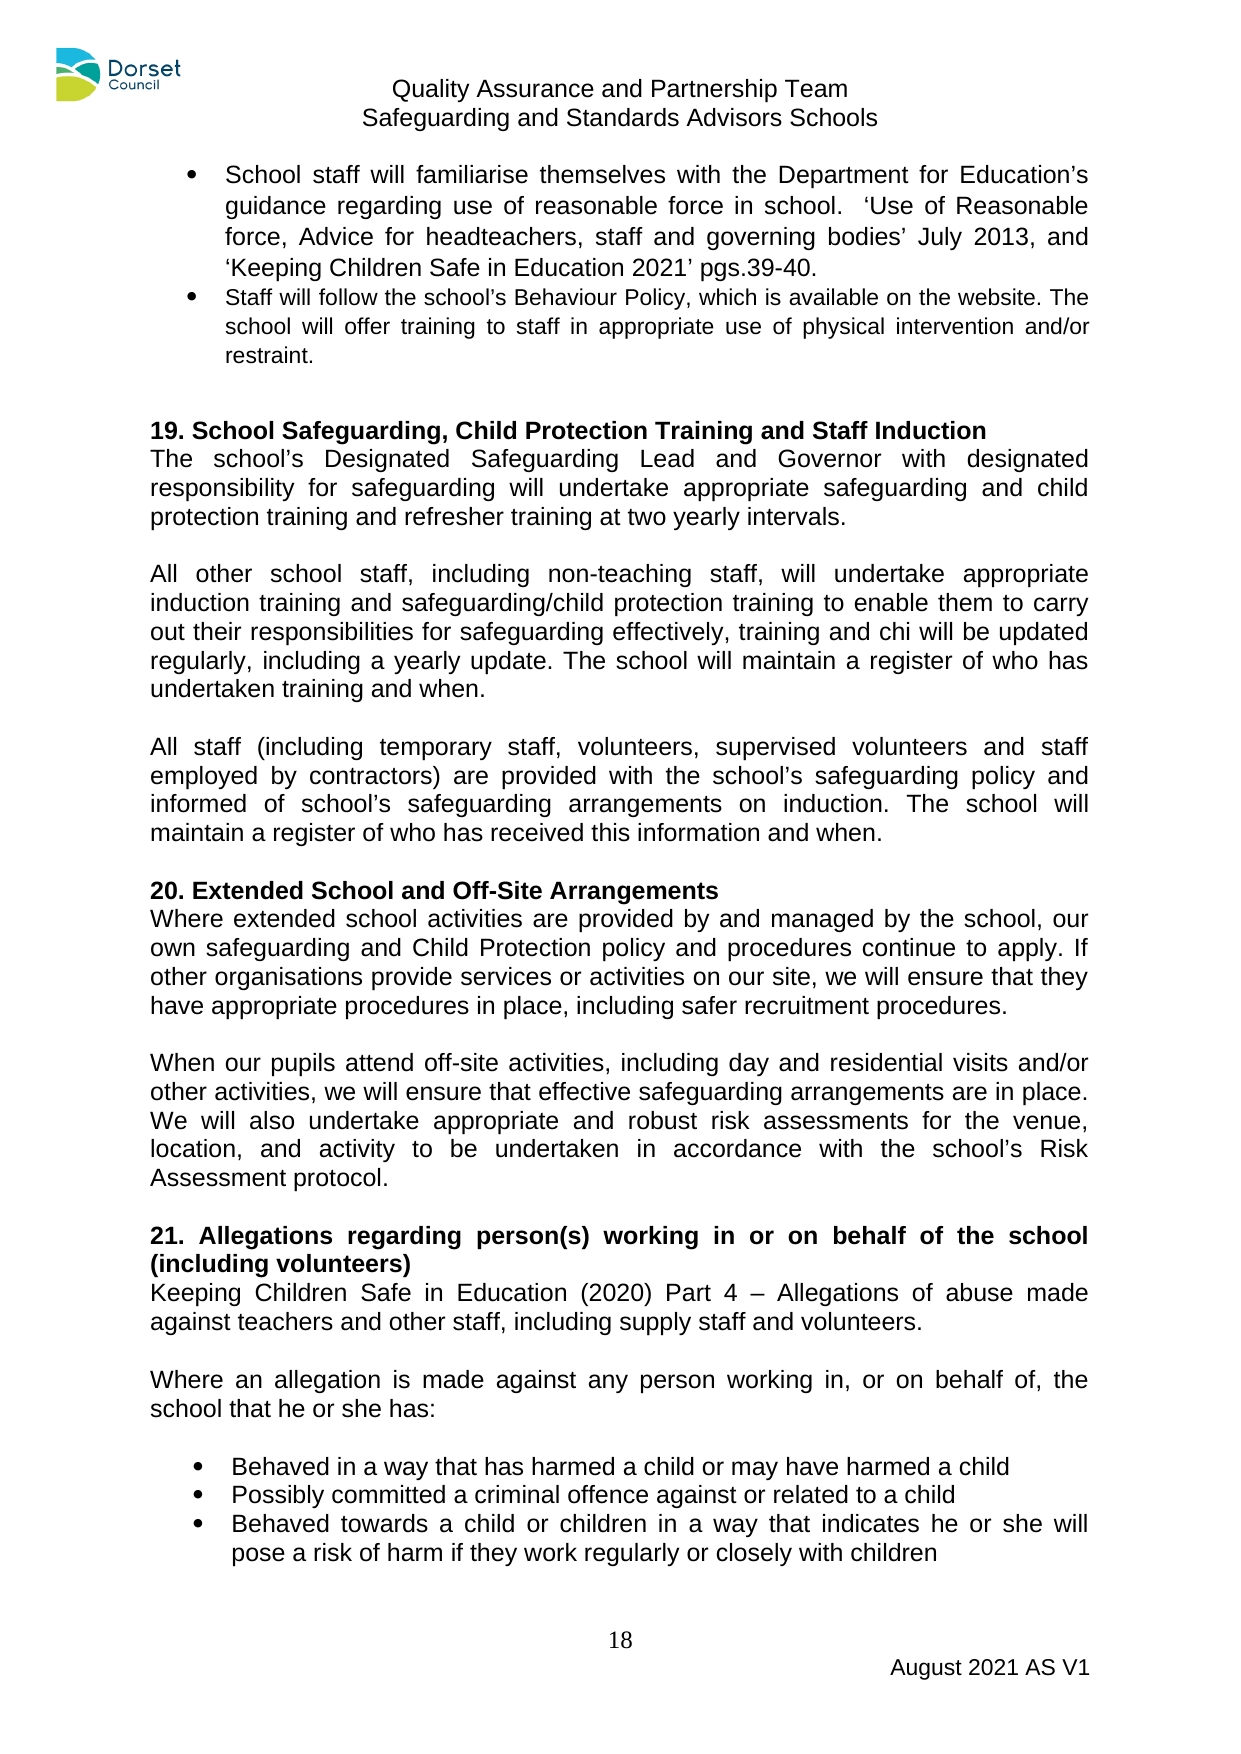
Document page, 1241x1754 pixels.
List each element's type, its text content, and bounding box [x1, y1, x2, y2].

text Keeping Children Safe in Education (2020) Part 4 – Allegations of abuse made against teachers and other staff, including supply staff and volunteers. [150, 1278, 1090, 1336]
text Where an allegation is made against any person working in, or on behalf of, the school that he or she has: [150, 1365, 1090, 1422]
list Behaved in a way that has harmed a child or may have harmed a child [194, 1451, 1090, 1480]
text 20. Extended School and Off-Site Arrangements [150, 876, 1090, 904]
list Possibly committed a criminal offence against or related to a child [194, 1480, 1090, 1509]
text 19. School Safeguarding, Child Protection Training and Staff Induction [150, 416, 1090, 444]
text When our pupils attend off-site activities, including day and residential visits and/or other activities, we will ensure that effective safeguarding arrangements are in place. We will also undertake appropriate and robust risk assessments for the venue, location, and activity to be undertaken in accordance with the school’s Risk Assessment protocol. [150, 1048, 1090, 1192]
text The school’s Designated Safeguarding Lead and Governor with designated responsibility for safeguarding will undertake appropriate safeguarding and child protection training and refresher training at two yearly intervals. [150, 444, 1090, 531]
picture [56, 33, 181, 116]
text All staff (including temporary staff, volunteers, supervised volunteers and staff employed by contractors) are provided with the school’s safeguarding policy and informed of school’s safeguarding arrangements on induction. The school will maintain a register of who has received this information and when. [150, 732, 1090, 847]
text All other school staff, including non-teaching staff, will undertake appropriate induction training and safeguarding/child protection training to enable them to carry out their responsibilities for safeguarding effectively, training and chi will be updated regularly, including a yearly update. The school will maintain a register of who has undertaken training and when. [150, 559, 1090, 703]
list School staff will familiarise themselves with the Department for Education’s guidance regarding use of reasonable force in school. ‘Use of Reasonable force, Advice for headteachers, staff and governing bodies’ July 2013, and ‘Keeping Children Safe in Education 2021’ pgs.39-40. [187, 160, 1090, 282]
text 21. Allegations regarding person(s) working in or on behalf of the school (including volunteers) [150, 1221, 1090, 1278]
text Where extended school activities are provided by and managed by the school, our own safeguarding and Child Protection policy and procedures continue to apply. If other organisations provide services or activities on our site, we will ensure that they have appropriate procedures in place, including safer recruitment procedures. [150, 904, 1090, 1019]
list Staff will follow the school’s Behaviour Policy, which is available on the website. The school will offer training to staff in appropriate use of physical intervention and/or restraint. [187, 284, 1090, 368]
list Behaved towards a child or children in a way that indicates he or she will pose a risk of harm if they work regularly or closely with children [194, 1509, 1090, 1567]
